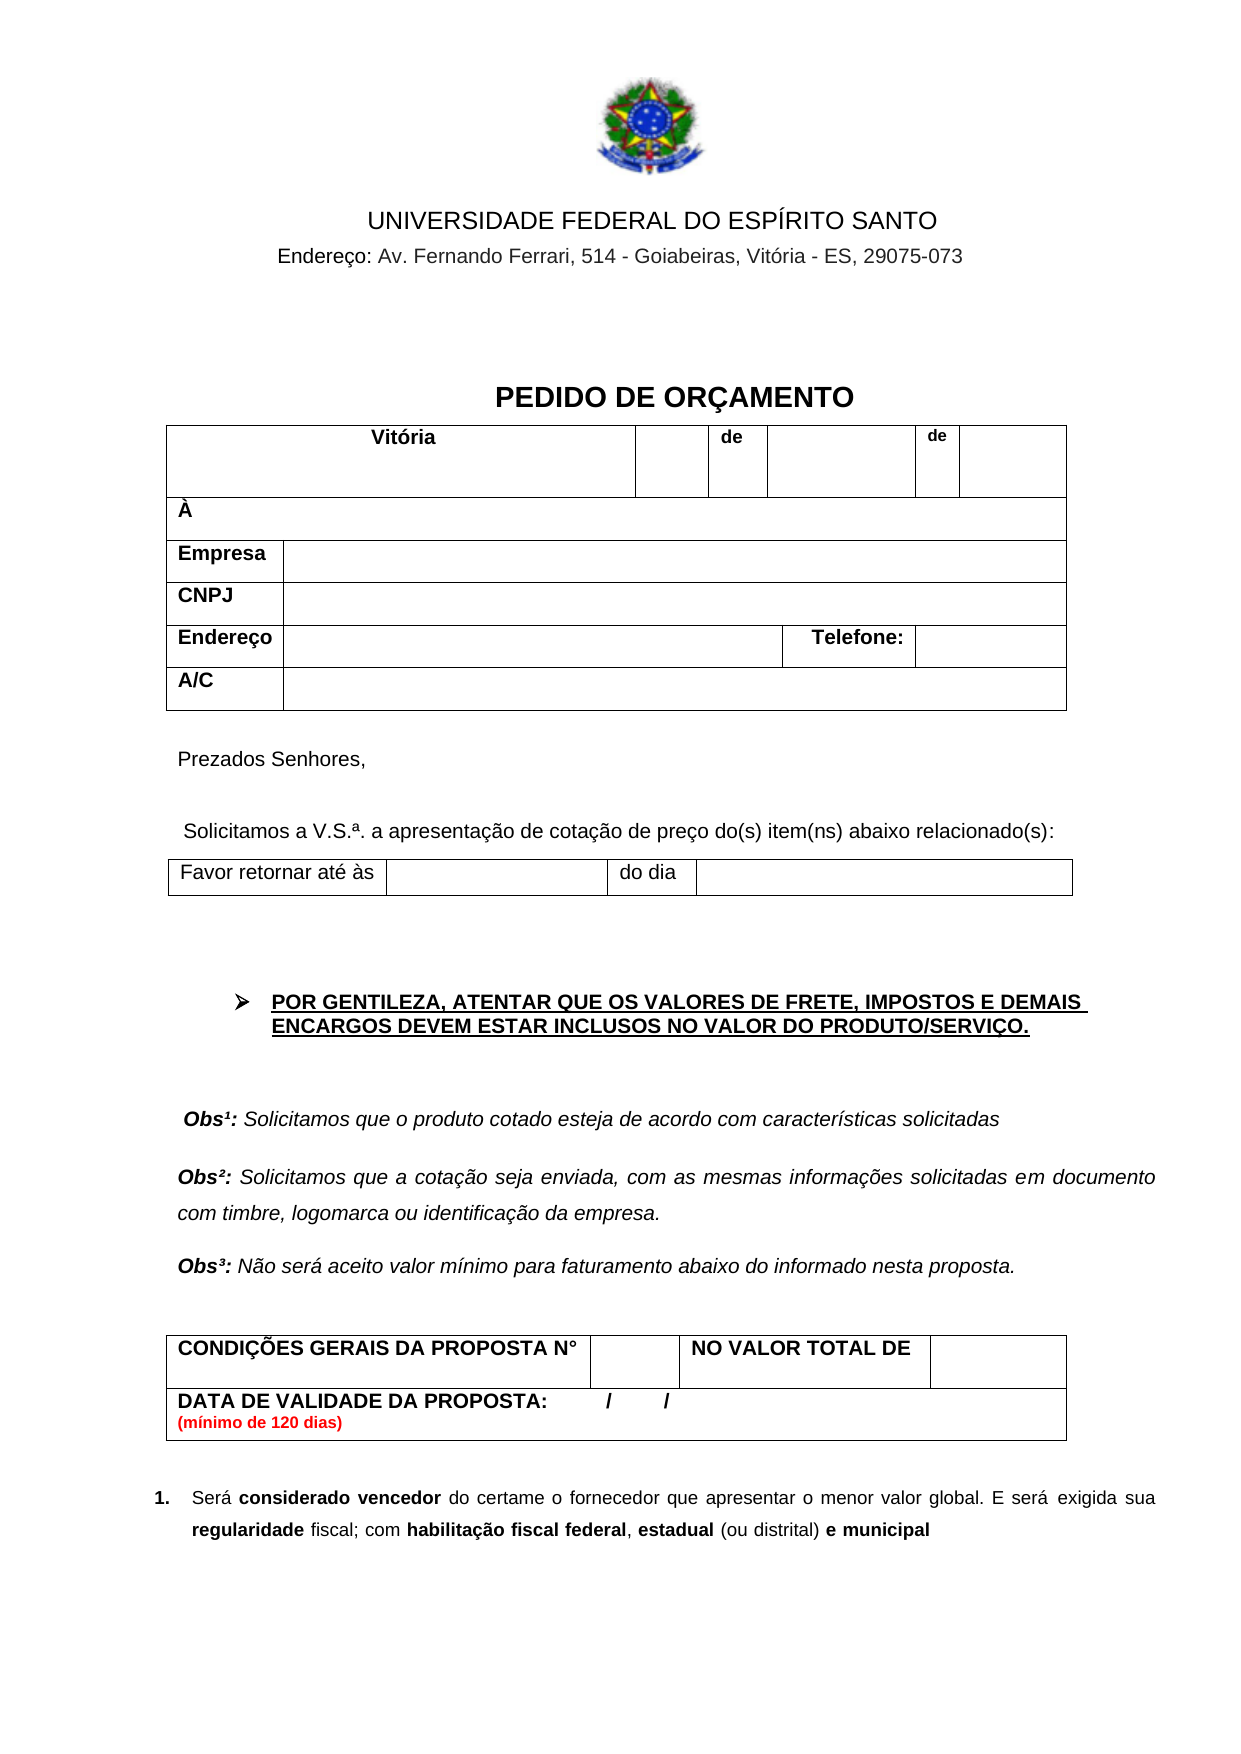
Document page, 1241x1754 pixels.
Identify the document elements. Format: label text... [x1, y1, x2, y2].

table_header do dia [608, 860, 696, 895]
table_cell Empresa [167, 541, 283, 582]
table_cell À [167, 498, 1066, 540]
text Prezados Senhores, [177, 746, 1156, 770]
table_header [591, 1336, 679, 1387]
table_header de [709, 426, 767, 497]
table_cell [284, 541, 1066, 582]
table_cell [284, 583, 1066, 624]
picture [596, 77, 709, 177]
table_header [768, 426, 915, 497]
table_header [636, 426, 708, 497]
text Solicitamos a V.S.ª. a apresentação de cotação de preço do(s) item(ns) abaixo relacionado(s): [183, 818, 1156, 842]
table_cell [916, 626, 1066, 667]
table_header CONDIÇÕES GERAIS DA PROPOSTA N° [167, 1336, 590, 1387]
text Obs³: Não será aceito valor mínimo para faturamento abaixo do informado nesta proposta. [177, 1254, 1156, 1278]
list POR GENTILEZA, ATENTAR QUE OS VALORES DE FRETE, IMPOSTOS E DEMAIS ENCARGOS DEVEM ESTAR INCLUSOS NO VALOR DO PRODUTO/SERVIÇO. [234, 990, 1156, 1038]
list Será considerado vencedor do certame o fornecedor que apresentar o menor valor global. E será exigida sua regularidade fiscal; com habilitação fiscal federal, estadual (ou distrital) e municipal [154, 1487, 1156, 1540]
table_cell Telefone: [783, 626, 915, 667]
text Obs¹: Solicitamos que o produto cotado esteja de acordo com características solicitadas [183, 1107, 1156, 1131]
table_header [387, 860, 607, 895]
table_cell [284, 626, 782, 667]
table_header NO VALOR TOTAL DE [680, 1336, 930, 1387]
table_header [960, 426, 1066, 497]
table_cell CNPJ [167, 583, 283, 624]
table_header Vitória [167, 426, 635, 497]
table_cell DATA DE VALIDADE DA PROPOSTA: / / (mínimo de 120 dias) [167, 1389, 1066, 1440]
table_header [697, 860, 1072, 895]
title PEDIDO DE ORÇAMENTO [194, 380, 1156, 413]
table_cell Endereço [167, 626, 283, 667]
table_cell A/C [167, 668, 283, 710]
table_header de [916, 426, 959, 497]
table_header [931, 1336, 1066, 1387]
table_header Favor retornar até às [169, 860, 386, 895]
table_cell [284, 668, 1066, 710]
text Obs²: Solicitamos que a cotação seja enviada, com as mesmas informações solicitadas em documento com timbre, logomarca ou identificação da empresa. [177, 1165, 1156, 1225]
